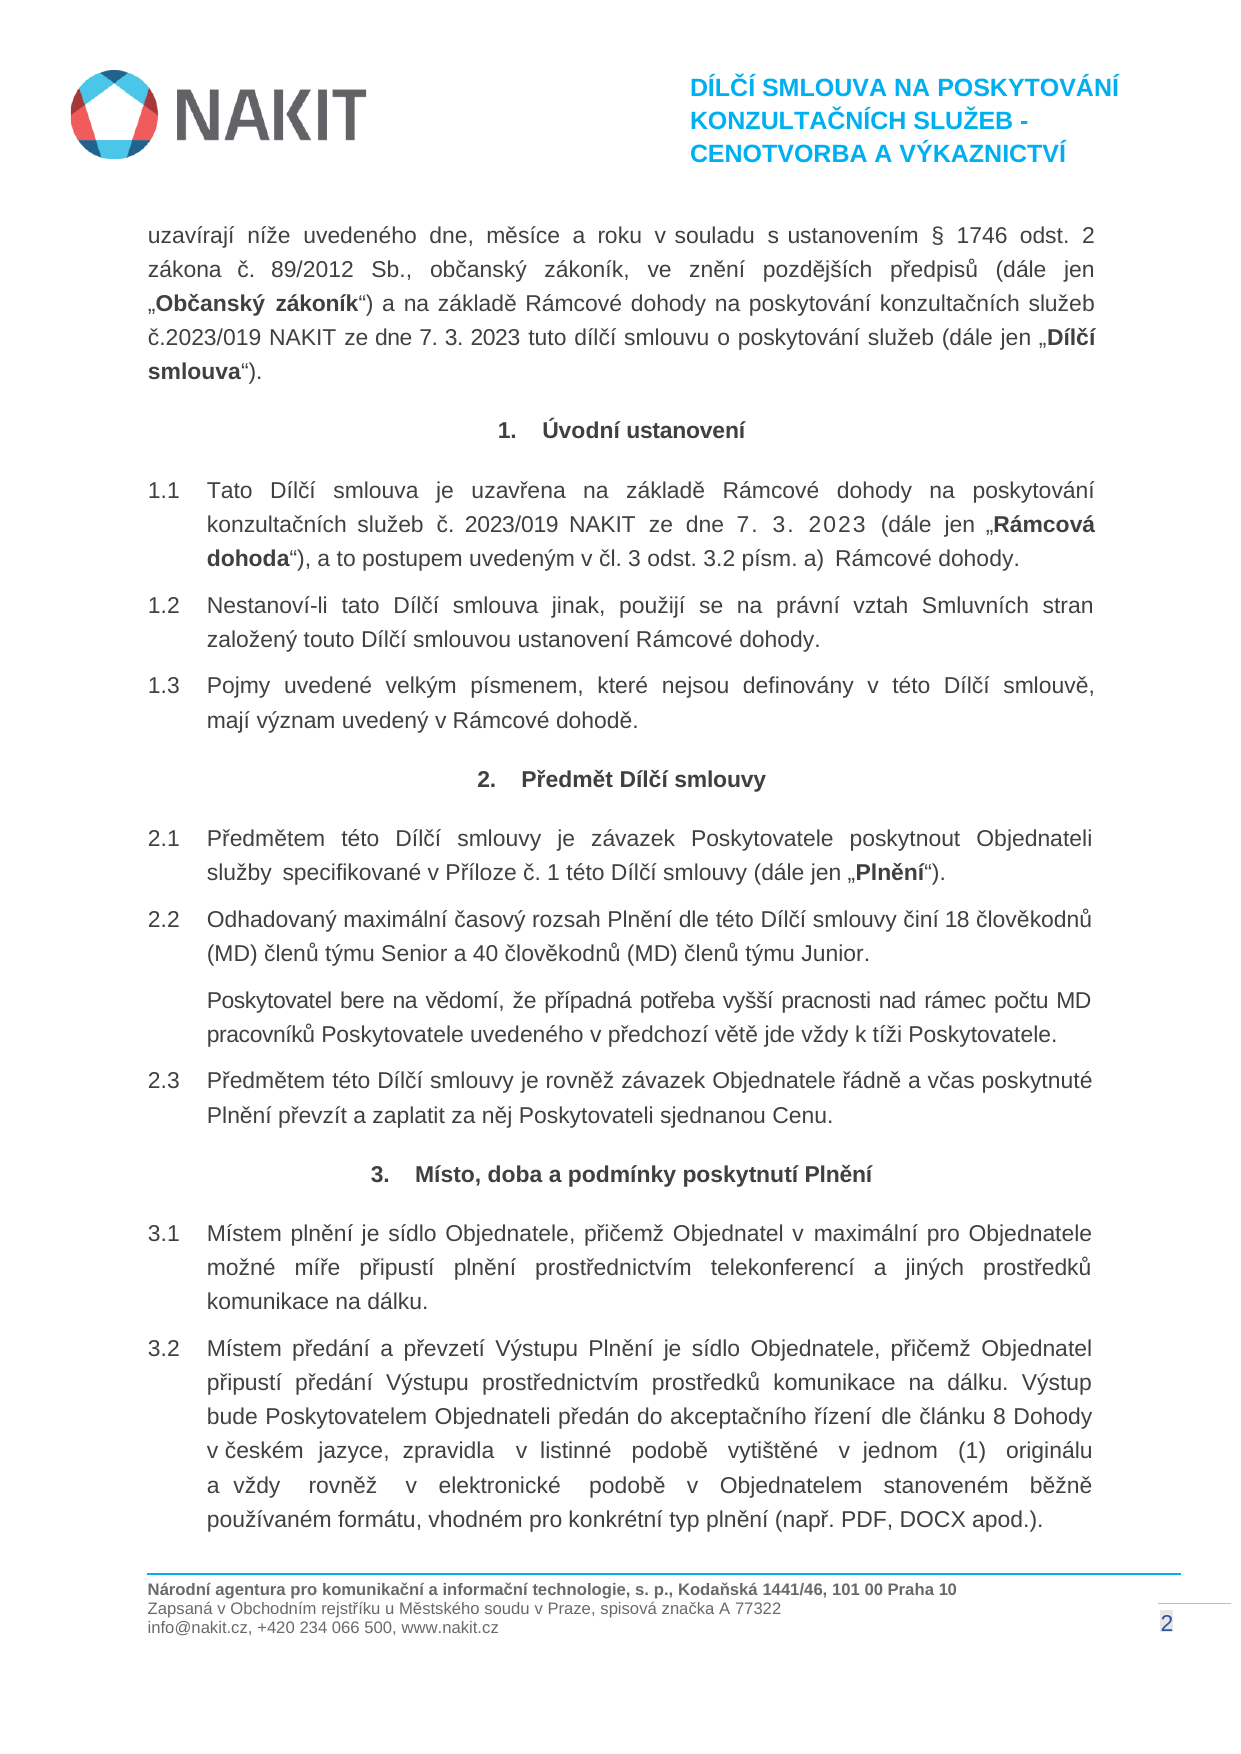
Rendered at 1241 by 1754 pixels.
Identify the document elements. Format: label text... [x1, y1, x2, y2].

list Nestanoví-li tato Dílčí smlouva jinak, použijí se na právní vztah Smluvních stran založený touto Dílčí smlouvou ustanovení Rámcové dohody. [148, 592, 1095, 652]
list Odhadovaný maximální časový rozsah Plnění dle této Dílčí smlouvy činí 18 člověkodnů (MD) členů týmu Senior a 40 člověkodnů (MD) členů týmu Junior. [148, 906, 1092, 966]
text Poskytovatel bere na vědomí, že případná potřeba vyšší pracnosti nad rámec počtu MD pracovníků Poskytovatele uvedeného v předchozí větě jde vždy k tíži Poskytovatele. [207, 987, 1092, 1047]
list Tato Dílčí smlouva je uzavřena na základě Rámcové dohody na poskytování konzultačních služeb č. 2023/019 NAKIT ze dne 7. 3. 2023 (dále jen „Rámcová dohoda“), a to postupem uvedeným v čl. 3 odst. 3.2 písm. a) Rámcové dohody. [148, 477, 1095, 571]
text uzavírají níže uvedeného dne, měsíce a roku v souladu s ustanovením § 1746 odst. 2 zákona č. 89/2012 Sb., občanský zákoník, ve znění pozdějších předpisů (dále jen „Občanský zákoník“) a na základě Rámcové dohody na poskytování konzultačních služeb č.2023/019 NAKIT ze dne 7. 3. 2023 tuto dílčí smlouvu o poskytování služeb (dále jen „Dílčí smlouva“). [148, 222, 1095, 384]
list Předmětem této Dílčí smlouvy je závazek Poskytovatele poskytnout Objednateli služby specifikované v Příloze č. 1 této Dílčí smlouvy (dále jen „Plnění“). [148, 825, 1092, 885]
list Pojmy uvedené velkým písmenem, které nejsou definovány v této Dílčí smlouvě, mají význam uvedený v Rámcové dohodě. [148, 672, 1095, 733]
picture [70, 70, 367, 159]
subtitle Úvodní ustanovení [151, 417, 1092, 444]
list Předmětem této Dílčí smlouvy je rovněž závazek Objednatele řádně a včas poskytnuté Plnění převzít a zaplatit za něj Poskytovateli sjednanou Cenu. [148, 1067, 1092, 1128]
subtitle Předmět Dílčí smlouvy [151, 766, 1092, 792]
list Místem plnění je sídlo Objednatele, přičemž Objednatel v maximální pro Objednatele možné míře připustí plnění prostřednictvím telekonferencí a jiných prostředků komunikace na dálku. [148, 1220, 1092, 1314]
subtitle Místo, doba a podmínky poskytnutí Plnění [151, 1161, 1092, 1187]
list Místem předání a převzetí Výstupu Plnění je sídlo Objednatele, přičemž Objednatel připustí předání Výstupu prostřednictvím prostředků komunikace na dálku. Výstup bude Poskytovatelem Objednateli předán do akceptačního řízení dle článku 8 Dohody v českém jazyce, zpravidla v listinné podobě vytištěné v jednom (1) originálu a vždy rovněž v elektronické podobě v Objednatelem stanoveném běžně používaném formátu, vhodném pro konkrétní typ plnění (např. PDF, DOCX apod.). [148, 1335, 1092, 1532]
